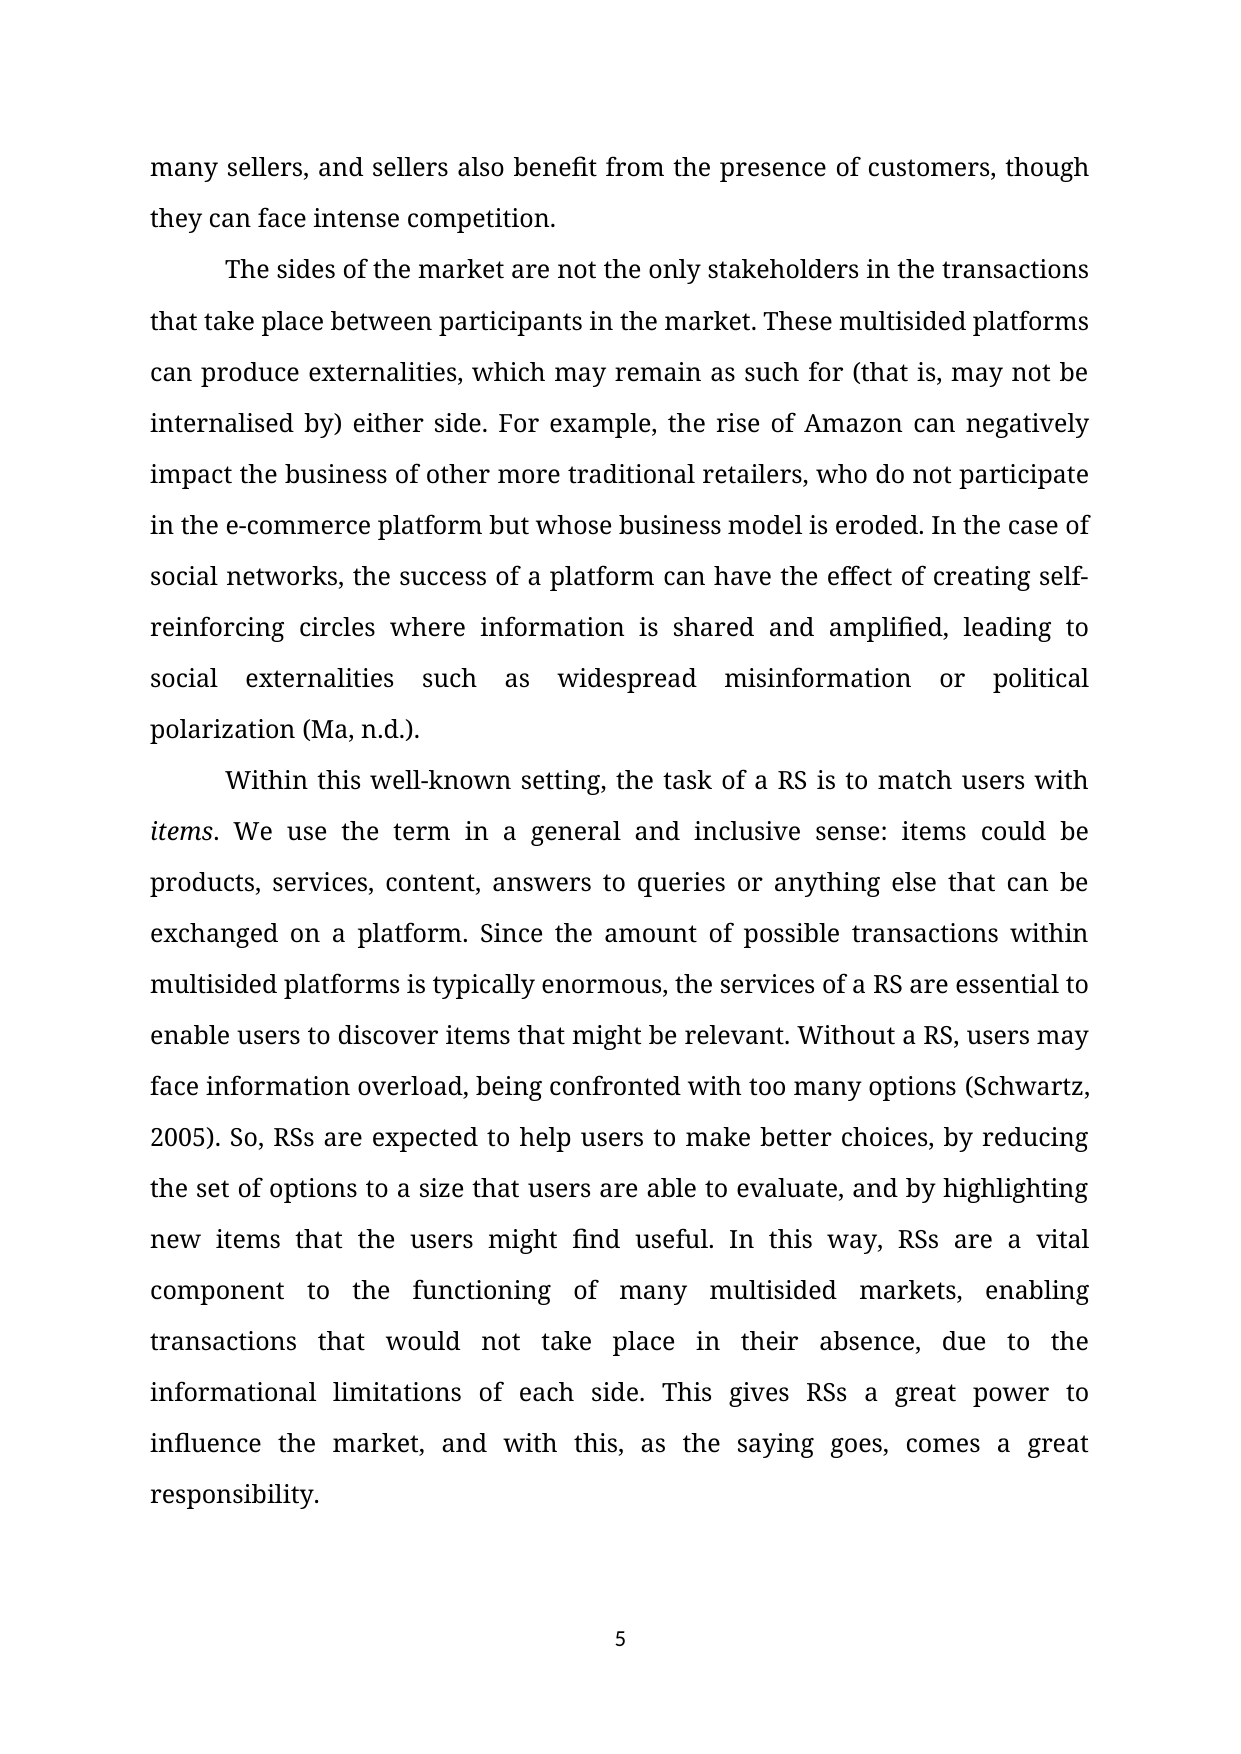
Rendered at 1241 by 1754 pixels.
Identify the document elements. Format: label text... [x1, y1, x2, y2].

text The sides of the market are not the only stakeholders in the transactions that take place between participants in the market. These multisided platforms can produce externalities, which may remain as such for (that is, may not be internalised by) either side. For example, the rise of Amazon can negatively impact the business of other more traditional retailers, who do not participate in the e-commerce platform but whose business model is eroded. In the case of social networks, the success of a platform can have the effect of creating self-reinforcing circles where information is shared and amplified, leading to social externalities such as widespread misinformation or political polarization (Ma, n.d.). [150, 252, 1090, 746]
text Within this well-known setting, the task of a RS is to match users with items. We use the term in a general and inclusive sense: items could be products, services, content, answers to queries or anything else that can be exchanged on a platform. Since the amount of possible transactions within multisided platforms is typically enormous, the services of a RS are essential to enable users to discover items that might be relevant. Without a RS, users may face information overload, being confronted with too many options (Schwartz, 2005). So, RSs are expected to help users to make better choices, by reducing the set of options to a size that users are able to evaluate, and by highlighting new items that the users might find useful. In this way, RSs are a vital component to the functioning of many multisided markets, enabling transactions that would not take place in their absence, due to the informational limitations of each side. This gives RSs a great power to influence the market, and with this, as the saying goes, comes a great responsibility. [150, 762, 1090, 1511]
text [150, 150, 1090, 235]
